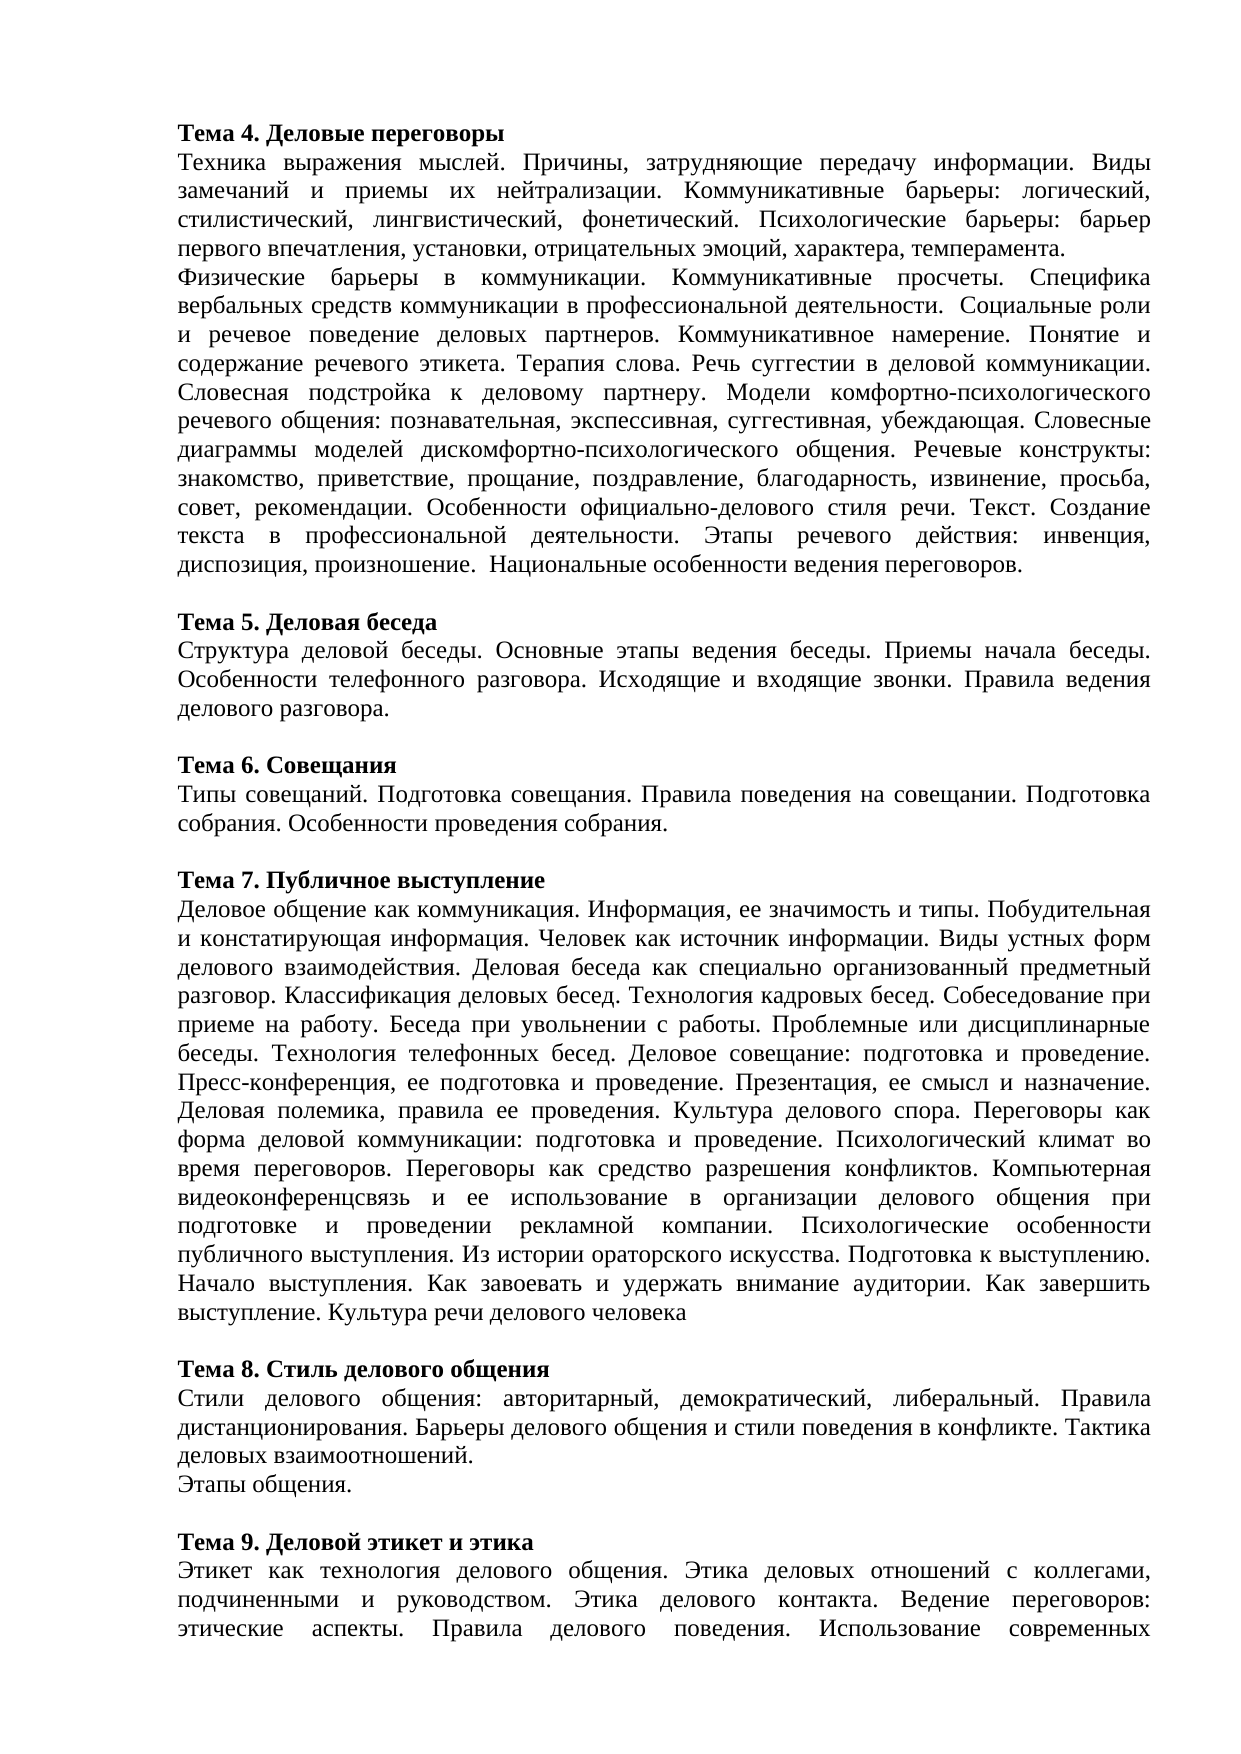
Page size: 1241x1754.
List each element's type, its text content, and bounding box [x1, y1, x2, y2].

text Типы совещаний. Подготовка совещания. Правила поведения на совещании. Подготовка собрания. Особенности проведения собрания. [177, 779, 1152, 837]
text Тема 5. Деловая беседа [177, 607, 1152, 636]
text Тема 7. Публичное выступление [177, 866, 1152, 894]
text Физические барьеры в коммуникации. Коммуникативные просчеты. Специфика вербальных средств коммуникации в профессиональной деятельности. Социальные роли и речевое поведение деловых партнеров. Коммуникативное намерение. Понятие и содержание речевого этикета. Терапия слова. Речь суггестии в деловой коммуникации. Словесная подстройка к деловому партнеру. Модели комфортно-психологического речевого общения: познавательная, экспессивная, суггестивная, убеждающая. Словесные диаграммы моделей дискомфортно-психологического общения. Речевые конструкты: знакомство, приветствие, прощание, поздравление, благодарность, извинение, просьба, совет, рекомендации. Особенности официально-делового стиля речи. Текст. Создание текста в профессиональной деятельности. Этапы речевого действия: инвенция, диспозиция, произношение. Национальные особенности ведения переговоров. [177, 262, 1152, 578]
text Тема 6. Совещания [177, 751, 1152, 779]
text Техника выражения мыслей. Причины, затрудняющие передачу информации. Виды замечаний и приемы их нейтрализации. Коммуникативные барьеры: логический, стилистический, лингвистический, фонетический. Психологические барьеры: барьер первого впечатления, установки, отрицательных эмоций, характера, темперамента. [177, 147, 1152, 262]
text Структура деловой беседы. Основные этапы ведения беседы. Приемы начала беседы. Особенности телефонного разговора. Исходящие и входящие звонки. Правила ведения делового разговора. [177, 636, 1152, 722]
text Стили делового общения: авторитарный, демократический, либеральный. Правила дистанционирования. Барьеры делового общения и стили поведения в конфликте. Тактика деловых взаимоотношений. [177, 1383, 1152, 1469]
text Тема 8. Стиль делового общения [177, 1354, 1152, 1383]
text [177, 1556, 1152, 1642]
text Этапы общения. [177, 1469, 1152, 1498]
text Деловое общение как коммуникация. Информация, ее значимость и типы. Побудительная и констатирующая информация. Человек как источник информации. Виды устных форм делового взаимодействия. Деловая беседа как специально организованный предметный разговор. Классификация деловых бесед. Технология кадровых бесед. Собеседование при приеме на работу. Беседа при увольнении с работы. Проблемные или дисциплинарные беседы. Технология телефонных бесед. Деловое совещание: подготовка и проведение. Пресс-конференция, ее подготовка и проведение. Презентация, ее смысл и назначение. Деловая полемика, правила ее проведения. Культура делового спора. Переговоры как форма деловой коммуникации: подготовка и проведение. Психологический климат во время переговоров. Переговоры как средство разрешения конфликтов. Компьютерная видеоконференцсвязь и ее использование в организации делового общения при подготовке и проведении рекламной компании. Психологические особенности публичного выступления. Из истории ораторского искусства. Подготовка к выступлению. Начало выступления. Как завоевать и удержать внимание аудитории. Как завершить выступление. Культура речи делового человека [177, 894, 1152, 1326]
text Тема 9. Деловой этикет и этика [177, 1527, 1152, 1556]
text Тема 4. Деловые переговоры [177, 118, 1152, 147]
